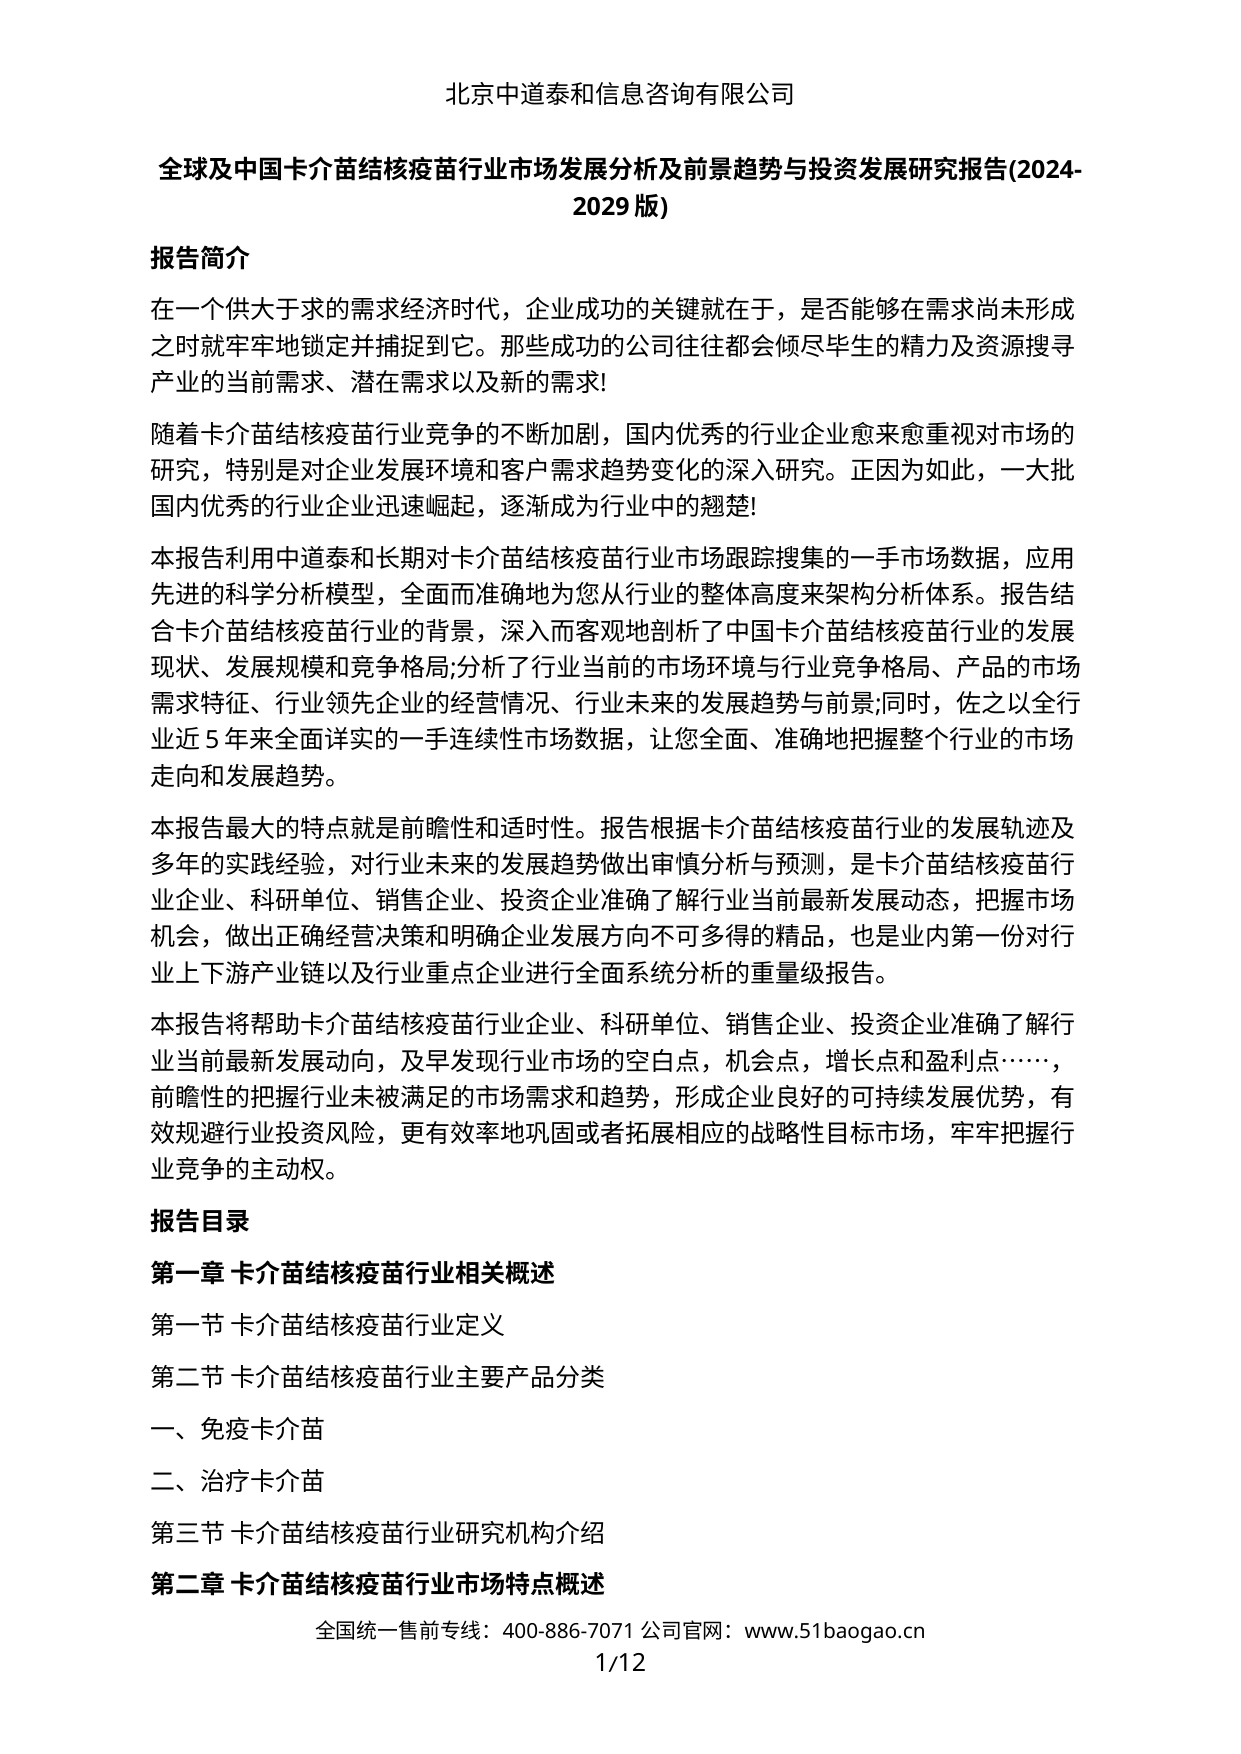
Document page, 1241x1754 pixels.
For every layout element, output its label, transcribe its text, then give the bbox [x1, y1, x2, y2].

text 第三节 卡介苗结核疫苗行业研究机构介绍 [150, 1513, 1090, 1549]
text 随着卡介苗结核疫苗行业竞争的不断加剧，国内优秀的行业企业愈来愈重视对市场的研究，特别是对企业发展环境和客户需求趋势变化的深入研究。正因为如此，一大批国内优秀的行业企业迅速崛起，逐渐成为行业中的翘楚! [150, 414, 1090, 523]
text 二、治疗卡介苗 [150, 1461, 1090, 1497]
text 一、免疫卡介苗 [150, 1409, 1090, 1446]
text 第一节 卡介苗结核疫苗行业定义 [150, 1306, 1090, 1342]
text 在一个供大于求的需求经济时代，企业成功的关键就在于，是否能够在需求尚未形成之时就牢牢地锁定并捕捉到它。那些成功的公司往往都会倾尽毕生的精力及资源搜寻产业的当前需求、潜在需求以及新的需求! [150, 290, 1090, 399]
text 本报告最大的特点就是前瞻性和适时性。报告根据卡介苗结核疫苗行业的发展轨迹及多年的实践经验，对行业未来的发展趋势做出审慎分析与预测，是卡介苗结核疫苗行业企业、科研单位、销售企业、投资企业准确了解行业当前最新发展动态，把握市场机会，做出正确经营决策和明确企业发展方向不可多得的精品，也是业内第一份对行业上下游产业链以及行业重点企业进行全面系统分析的重量级报告。 [150, 808, 1090, 989]
text 报告目录 [150, 1202, 1090, 1238]
text 本报告将帮助卡介苗结核疫苗行业企业、科研单位、销售企业、投资企业准确了解行业当前最新发展动向，及早发现行业市场的空白点，机会点，增长点和盈利点……，前瞻性的把握行业未被满足的市场需求和趋势，形成企业良好的可持续发展优势，有效规避行业投资风险，更有效率地巩固或者拓展相应的战略性目标市场，牢牢把握行业竞争的主动权。 [150, 1005, 1090, 1186]
text 全球及中国卡介苗结核疫苗行业市场发展分析及前景趋势与投资发展研究报告(2024-2029版) [150, 150, 1090, 222]
text 第二节 卡介苗结核疫苗行业主要产品分类 [150, 1357, 1090, 1394]
text 本报告利用中道泰和长期对卡介苗结核疫苗行业市场跟踪搜集的一手市场数据，应用先进的科学分析模型，全面而准确地为您从行业的整体高度来架构分析体系。报告结合卡介苗结核疫苗行业的背景，深入而客观地剖析了中国卡介苗结核疫苗行业的发展现状、发展规模和竞争格局;分析了行业当前的市场环境与行业竞争格局、产品的市场需求特征、行业领先企业的经营情况、行业未来的发展趋势与前景;同时，佐之以全行业近5年来全面详实的一手连续性市场数据，让您全面、准确地把握整个行业的市场走向和发展趋势。 [150, 539, 1090, 792]
text 第二章 卡介苗结核疫苗行业市场特点概述 [150, 1565, 1090, 1601]
text 报告简介 [150, 238, 1090, 274]
text 第一章 卡介苗结核疫苗行业相关概述 [150, 1254, 1090, 1290]
